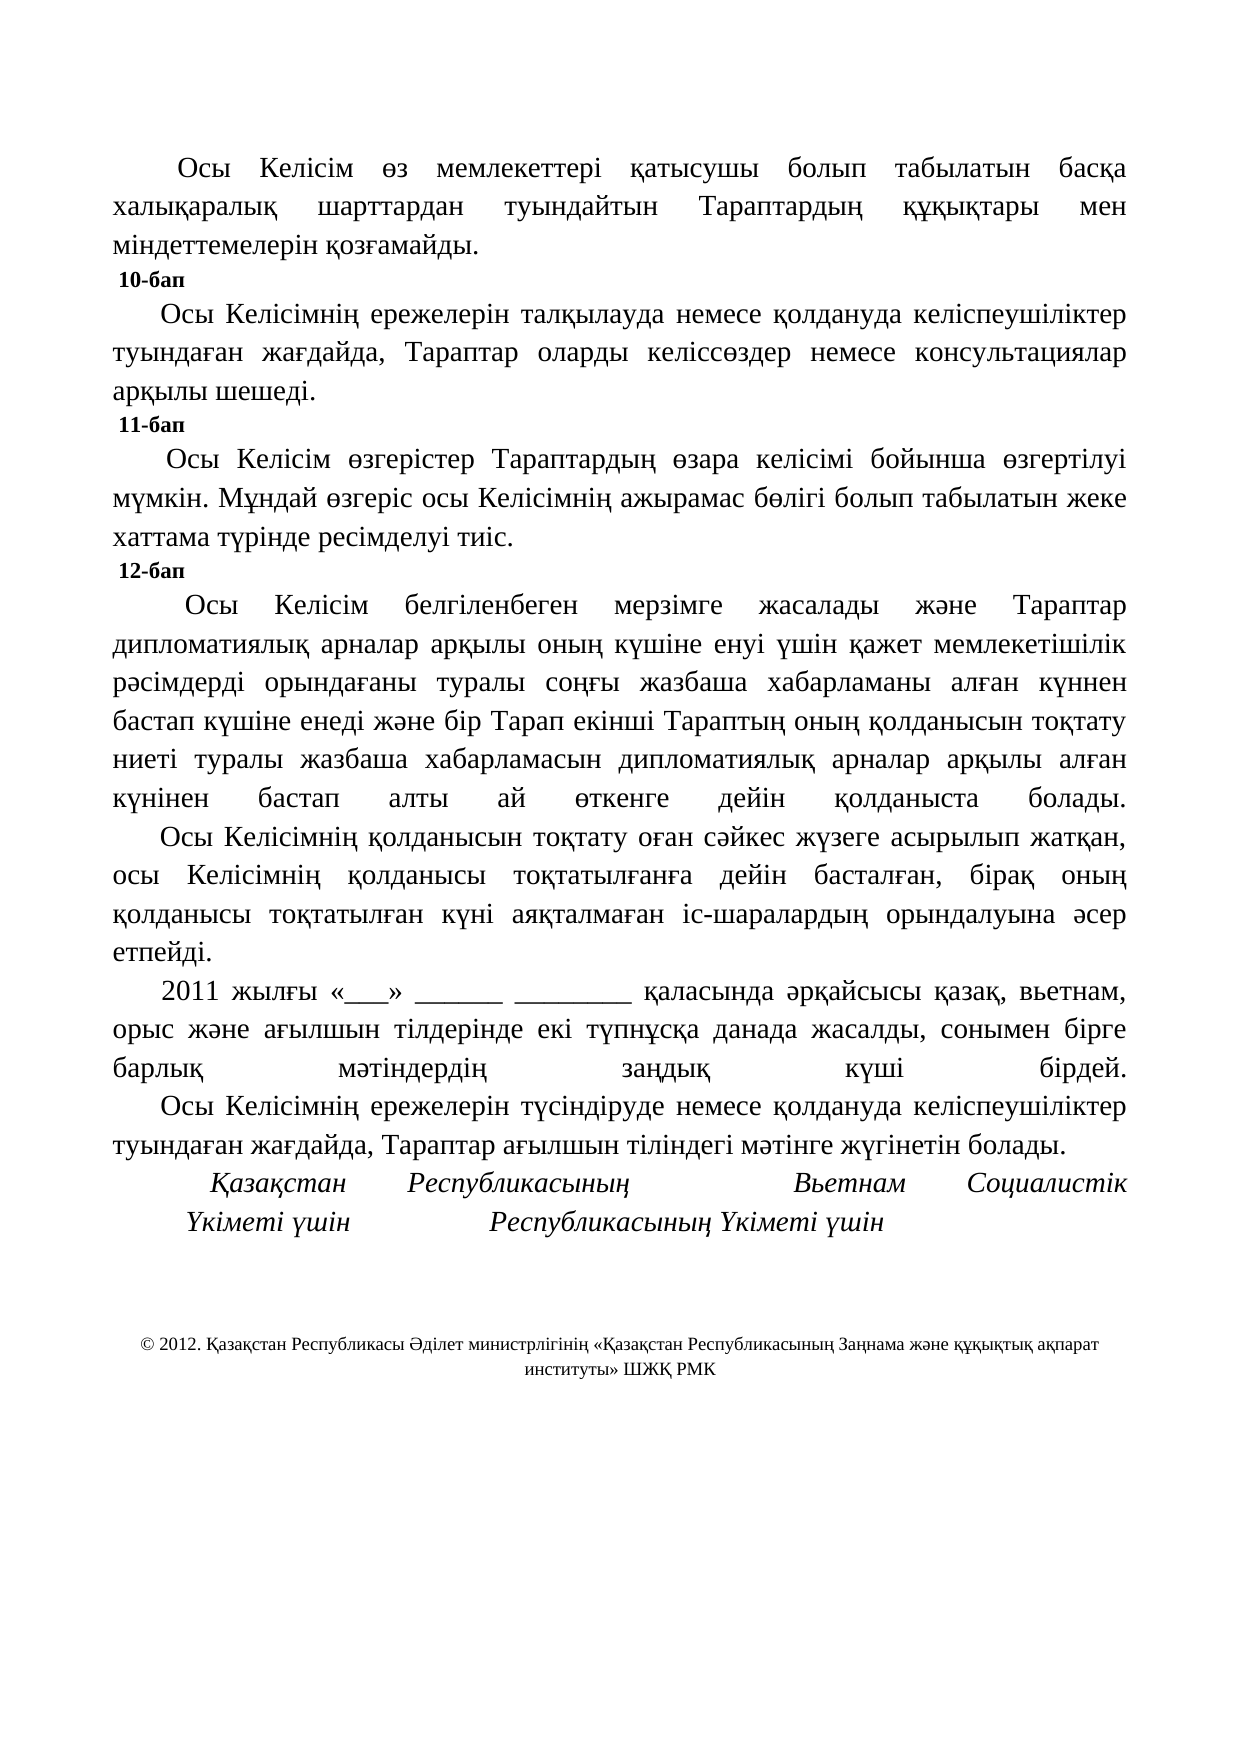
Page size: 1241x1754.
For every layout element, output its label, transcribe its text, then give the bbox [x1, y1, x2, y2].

text 2011 жылғы «___» ______ ________ қаласында әрқайсысы қазақ, вьетнам, орыс және ағылшын тілдерінде екі түпнұсқа данада жасалды, сонымен бірге барлық мәтіндердің заңдық күші бірдей. Осы Келісімнің ережелерін түсіндіруде немесе қолдануда келіспеушіліктер туындаған жағдайда, Тараптар ағылшын тіліндегі мәтінге жүгінетін болады. [112, 973, 1128, 1161]
text 10-бап [112, 266, 1128, 292]
text 12-бап [112, 557, 1128, 584]
text © 2012. Қазақстан Республикасы Әділет министрлігінің «Қазақстан Республикасының Заңнама және құқықтық ақпарат институты» ШЖҚ РМК [112, 1333, 1128, 1380]
text 11-бап [112, 411, 1128, 438]
text Осы Келісім өзгерістер Тараптардың өзара келісімі бойынша өзгертілуі мүмкін. Мұндай өзгеріс осы Келісімнің ажырамас бөлігі болып табылатын жеке хаттама түрінде ресімделуі тиіс. [112, 442, 1128, 552]
text Осы Келісімнің ережелерін талқылауда немесе қолдануда келіспеушіліктер туындаған жағдайда, Тараптар оларды келіссөздер немесе консультациялар арқылы шешеді. [112, 296, 1128, 406]
text Қазақстан Республикасының Вьетнам Социалистік Үкіметі үшін Республикасының Үкіметі үшін [112, 1166, 1128, 1238]
text Осы Келісім өз мемлекеттері қатысушы болып табылатын басқа халықаралық шарттардан туындайтын Тараптардың құқықтары мен міндеттемелерін қозғамайды. [112, 150, 1128, 261]
text Осы Келісім белгіленбеген мерзімге жасалады және Тараптар дипломатиялық арналар арқылы оның күшіне енуі үшін қажет мемлекетішілік рәсімдерді орындағаны туралы соңғы жазбаша хабарламаны алған күннен бастап күшіне енеді және бір Тарап екінші Тараптың оның қолданысын тоқтату ниеті туралы жазбаша хабарламасын дипломатиялық арналар арқылы алған күнінен бастап алты ай өткенге дейін қолданыста болады. Осы Келісімнің қолданысын тоқтату оған сәйкес жүзеге асырылып жатқан, осы Келісімнің қолданысы тоқтатылғанға дейін басталған, бірақ оның қолданысы тоқтатылған күні аяқталмаған іс-шаралардың орындалуына әсер етпейді. [112, 587, 1128, 968]
